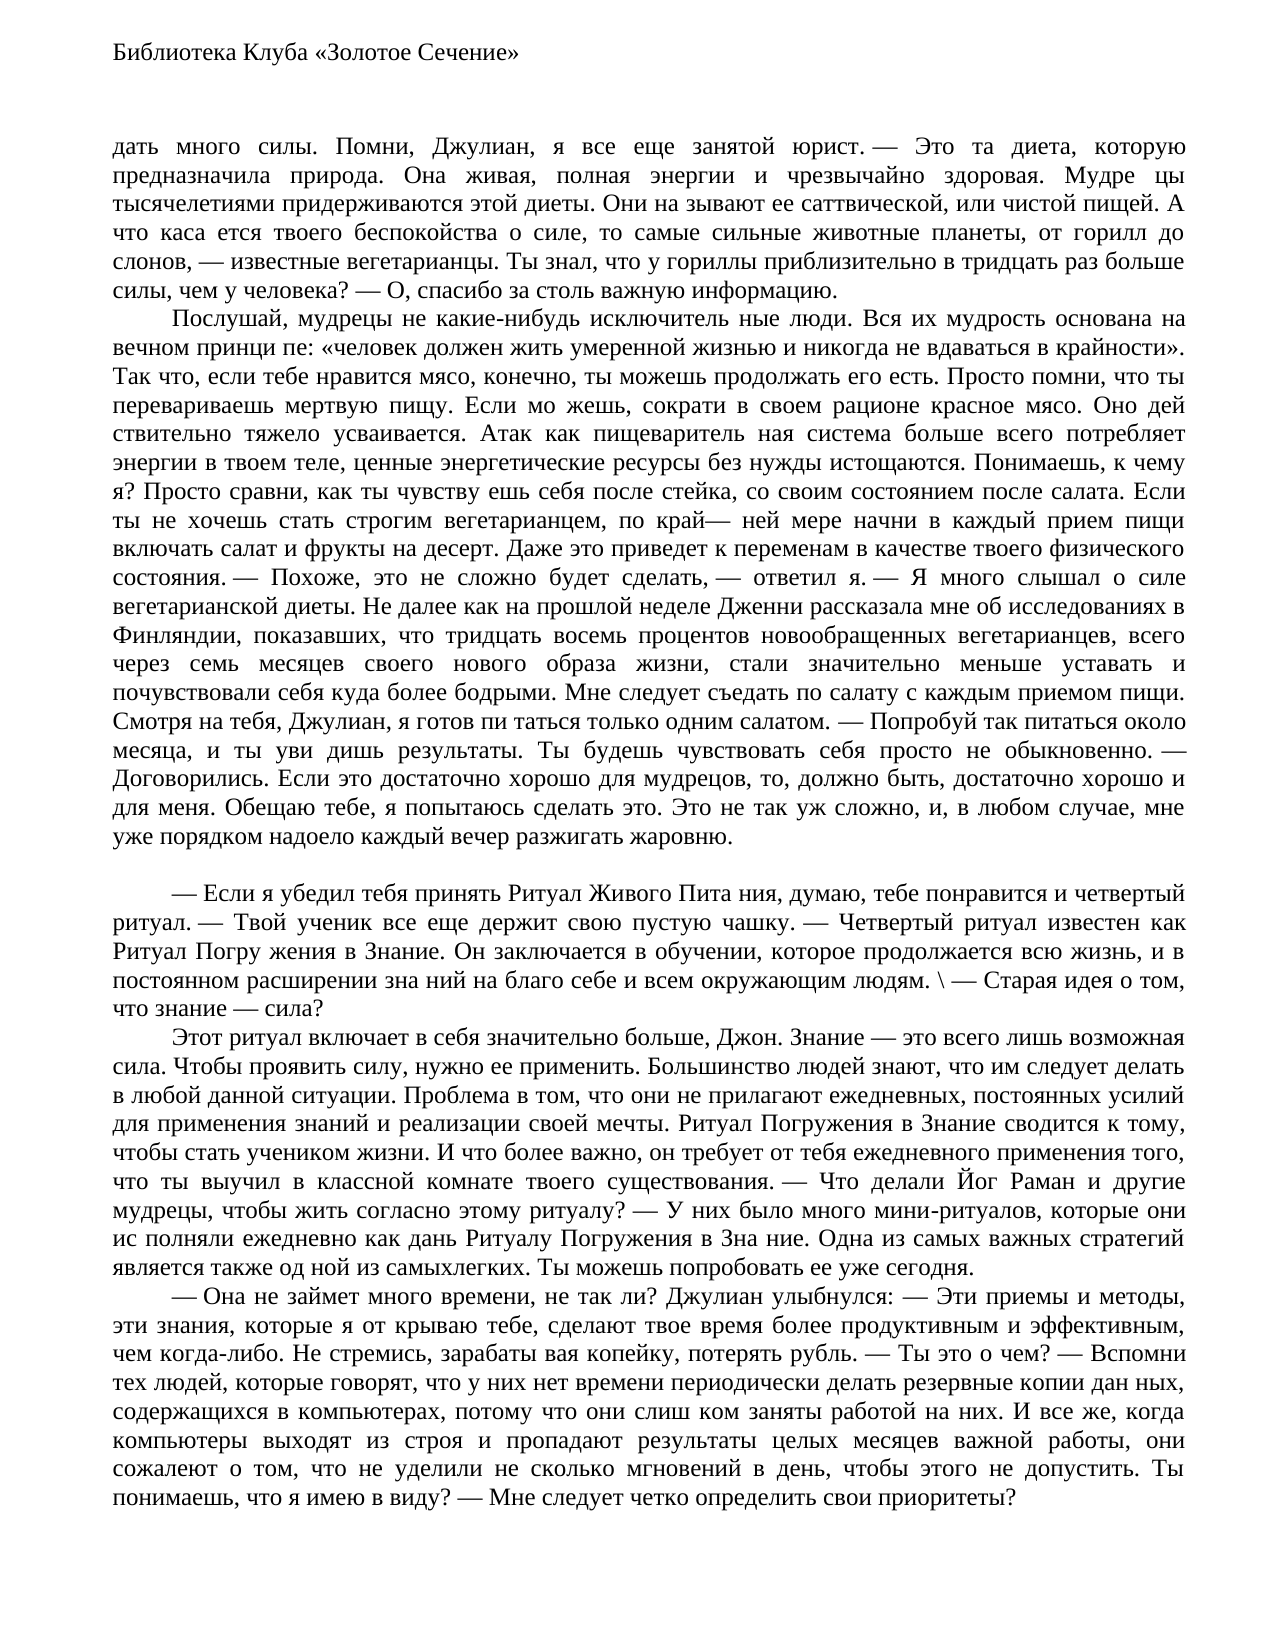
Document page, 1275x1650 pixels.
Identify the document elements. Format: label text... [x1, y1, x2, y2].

text — Она не займет много времени, не так ли? Джулиан улыбнулся: — Эти приемы и методы, эти знания, которые я от крываю тебе, сделают твое время более продуктивным и эффективным, чем когда-либо. Не стремись, зарабаты вая копейку, потерять рубль. — Ты это о чем? — Вспомни тех людей, которые говорят, что у них нет времени периодически делать резервные копии дан ных, содержащихся в компьютерах, потому что они слиш ком заняты работой на них. И все же, когда компьютеры выходят из строя и пропадают результаты целых месяцев важной работы, они сожалеют о том, что не уделили не сколько мгновений в день, чтобы этого не допустить. Ты понимаешь, что я имею в виду? — Мне следует четко определить свои приоритеты? [112, 1281, 1186, 1511]
text Послушай, мудрецы не какие-нибудь исключитель ные люди. Вся их мудрость основана на вечном принци пе: «человек должен жить умеренной жизнью и никогда не вдаваться в крайности». Так что, если тебе нравится мясо, конечно, ты можешь продолжать его есть. Просто помни, что ты перевариваешь мертвую пищу. Если мо жешь, сократи в своем рационе красное мясо. Оно дей ствительно тяжело усваивается. Атак как пищеваритель ная система больше всего потребляет энергии в твоем теле, ценные энергетические ресурсы без нужды истощаются. Понимаешь, к чему я? Просто сравни, как ты чувству ешь себя после стейка, со своим состоянием после салата. Если ты не хочешь стать строгим вегетарианцем, по край— ней мере начни в каждый прием пищи включать салат и фрукты на десерт. Даже это приведет к переменам в качестве твоего физического состояния. — Похоже, это не сложно будет сделать, — ответил я. — Я много слышал о силе вегетарианской диеты. Не далее как на прошлой неделе Дженни рассказала мне об исследованиях в Финляндии, показавших, что тридцать восемь процентов новообращенных вегетарианцев, всего через семь месяцев своего нового образа жизни, стали значительно меньше уставать и почувствовали себя куда более бодрыми. Мне следует съедать по салату с каждым приемом пищи. Смотря на тебя, Джулиан, я готов пи таться только одним салатом. — Попробуй так питаться около месяца, и ты уви дишь результаты. Ты будешь чувствовать себя просто не обыкновенно. — Договорились. Если это достаточно хорошо для мудрецов, то, должно быть, достаточно хорошо и для меня. Обещаю тебе, я попытаюсь сделать это. Это не так уж сложно, и, в любом случае, мне уже порядком надоело каждый вечер разжигать жаровню. [112, 303, 1186, 850]
text — Если я убедил тебя принять Ритуал Живого Пита ния, думаю, тебе понравится и четвертый ритуал. — Твой ученик все еще держит свою пустую чашку. — Четвертый ритуал известен как Ритуал Погру жения в Знание. Он заключается в обучении, которое продолжается всю жизнь, и в постоянном расширении зна ний на благо себе и всем окружающим людям. \ — Старая идея о том, что знание — сила? [112, 878, 1186, 1022]
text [112, 131, 1186, 303]
text Этот ритуал включает в себя значительно больше, Джон. Знание — это всего лишь возможная сила. Чтобы проявить силу, нужно ее применить. Большинство людей знают, что им следует делать в любой данной ситуации. Проблема в том, что они не прилагают ежедневных, постоянных усилий для применения знаний и реализации своей мечты. Ритуал Погружения в Знание сводится к тому, чтобы стать учеником жизни. И что более важно, он требует от тебя ежедневного применения того, что ты выучил в классной комнате твоего существования. — Что делали Йог Раман и другие мудрецы, чтобы жить согласно этому ритуалу? — У них было много мини-ритуалов, которые они ис полняли ежедневно как дань Ритуалу Погружения в Зна ние. Одна из самых важных стратегий является также од ной из самыхлегких. Ты можешь попробовать ее уже сегодня. [112, 1022, 1186, 1281]
